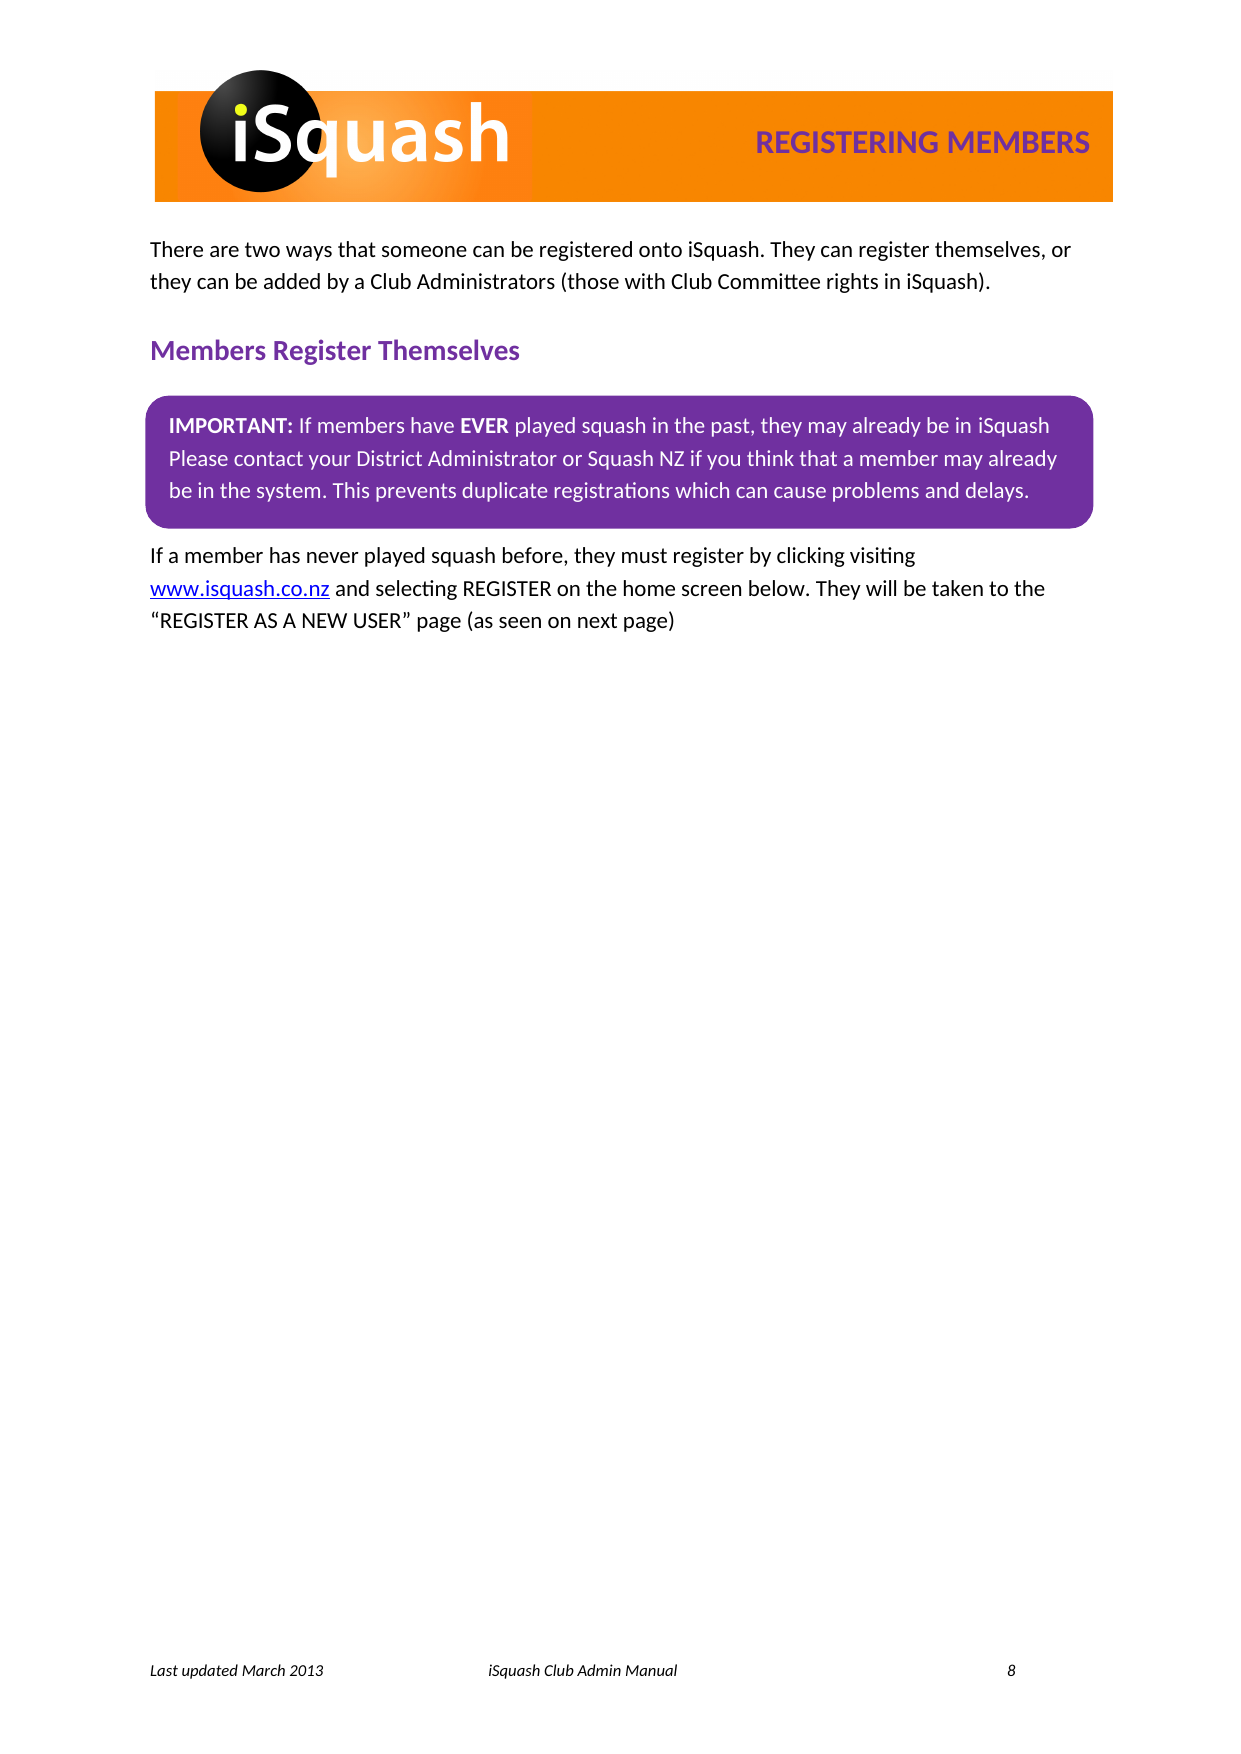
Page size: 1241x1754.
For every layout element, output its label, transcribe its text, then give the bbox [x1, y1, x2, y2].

text There are two ways that someone can be registered onto iSquash. They can register themselves, or they can be added by a Club Administrators (those with Club Committee rights in iSquash). [150, 235, 1090, 295]
subtitle REGISTERING MEMBERS [187, 121, 1090, 162]
text If a member has never played squash before, they must register by clicking visiting www.isquash.co.nz and selecting REGISTER on the home screen below. They will be taken to the “REGISTER AS A NEW USER” page (as seen on next page) [150, 379, 1090, 634]
subtitle Members Register Themselves [150, 332, 1090, 367]
picture [154, 70, 1113, 202]
